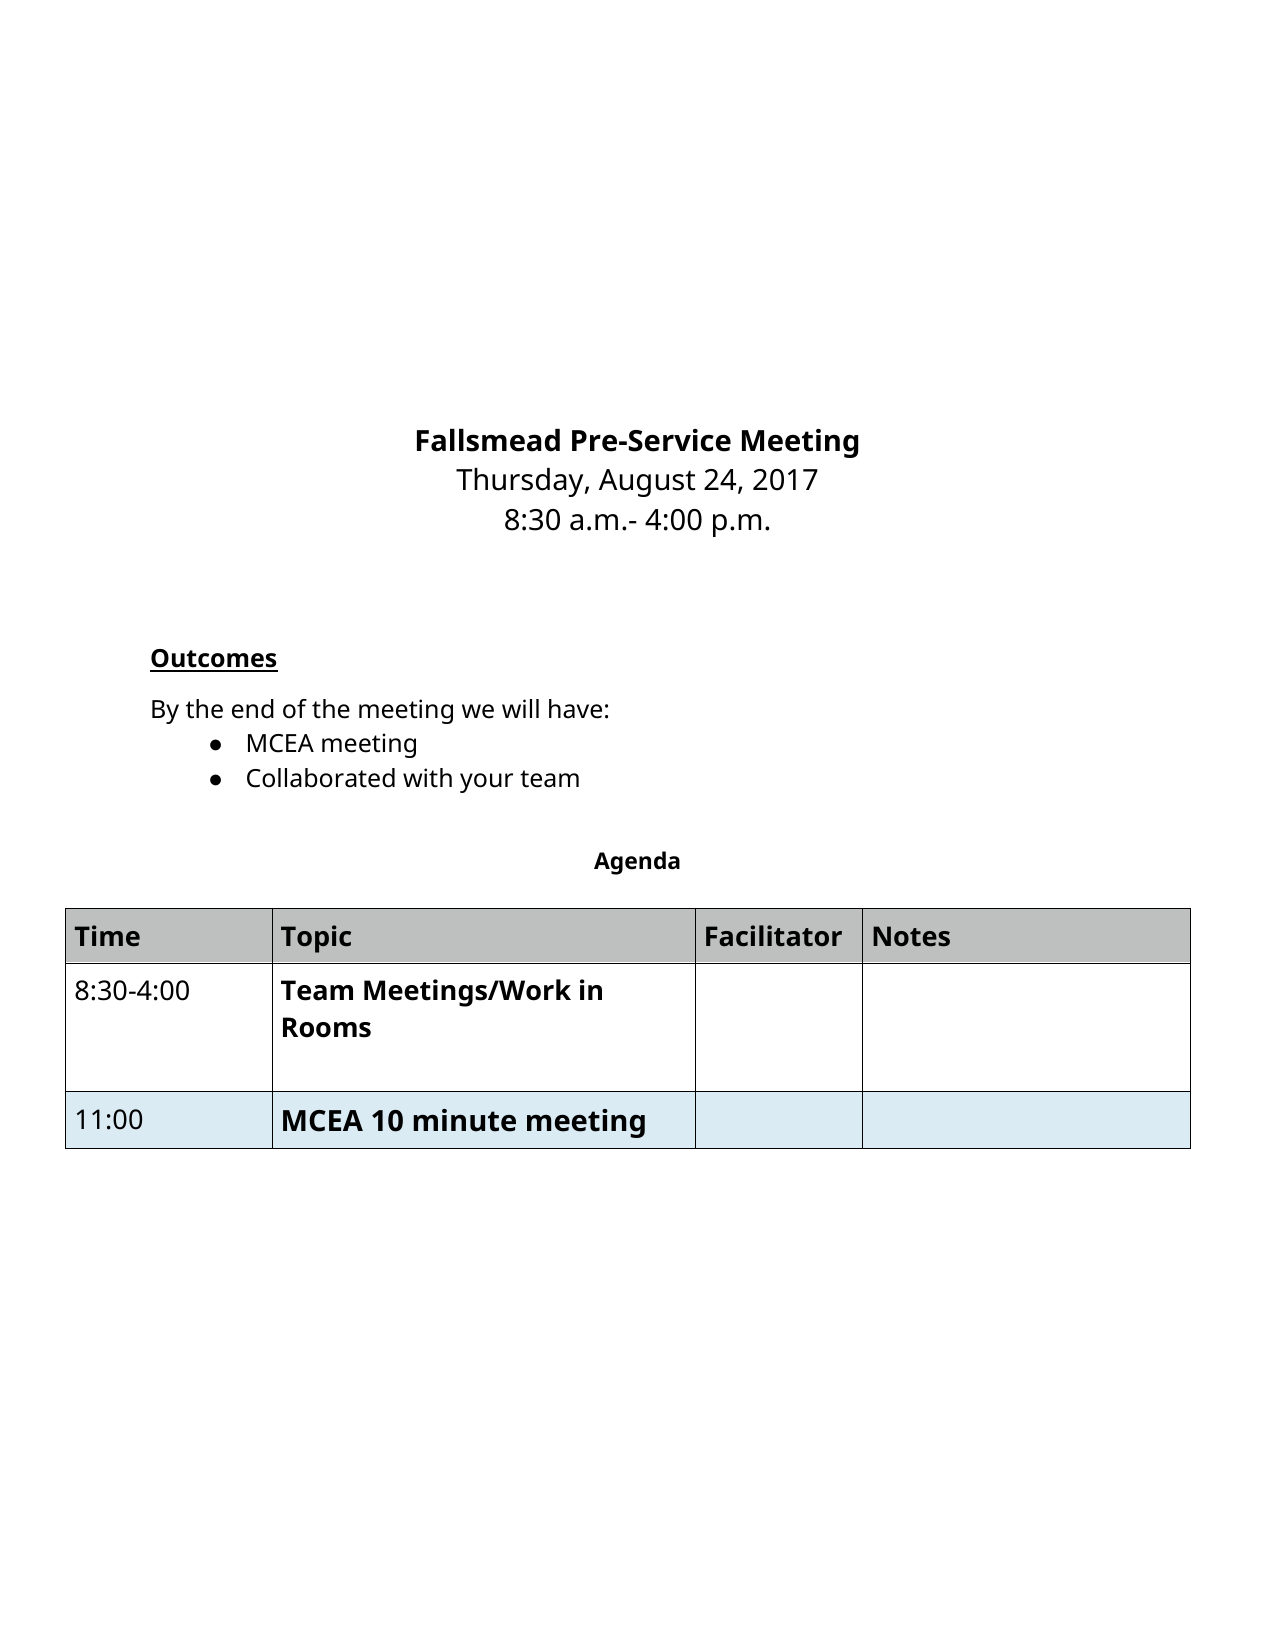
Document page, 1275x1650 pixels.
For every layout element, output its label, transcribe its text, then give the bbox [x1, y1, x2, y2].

table_header Facilitator [696, 909, 862, 962]
table_cell 8:30-4:00 [66, 964, 272, 1091]
table_cell 11:00 [66, 1092, 272, 1148]
table_header Notes [863, 909, 1190, 962]
text By the end of the meeting we will have: [150, 692, 1125, 726]
text 8:30 a.m.- 4:00 p.m. [150, 499, 1125, 539]
text Thursday, August 24, 2017 [150, 459, 1125, 499]
table_cell MCEA 10 minute meeting [273, 1092, 695, 1148]
table_cell [863, 1092, 1190, 1148]
list Collaborated with your team [208, 760, 1125, 794]
list MCEA meeting [208, 726, 1125, 760]
table_header Time [66, 909, 272, 962]
table_cell [863, 964, 1190, 1091]
table_cell [696, 1092, 862, 1148]
table_header Topic [273, 909, 695, 962]
text Fallsmead Pre-Service Meeting [150, 420, 1125, 459]
text Outcomes [150, 641, 1125, 675]
text Agenda [150, 845, 1125, 877]
table_cell [696, 964, 862, 1091]
table_cell Team Meetings/Work in Rooms [273, 964, 695, 1091]
